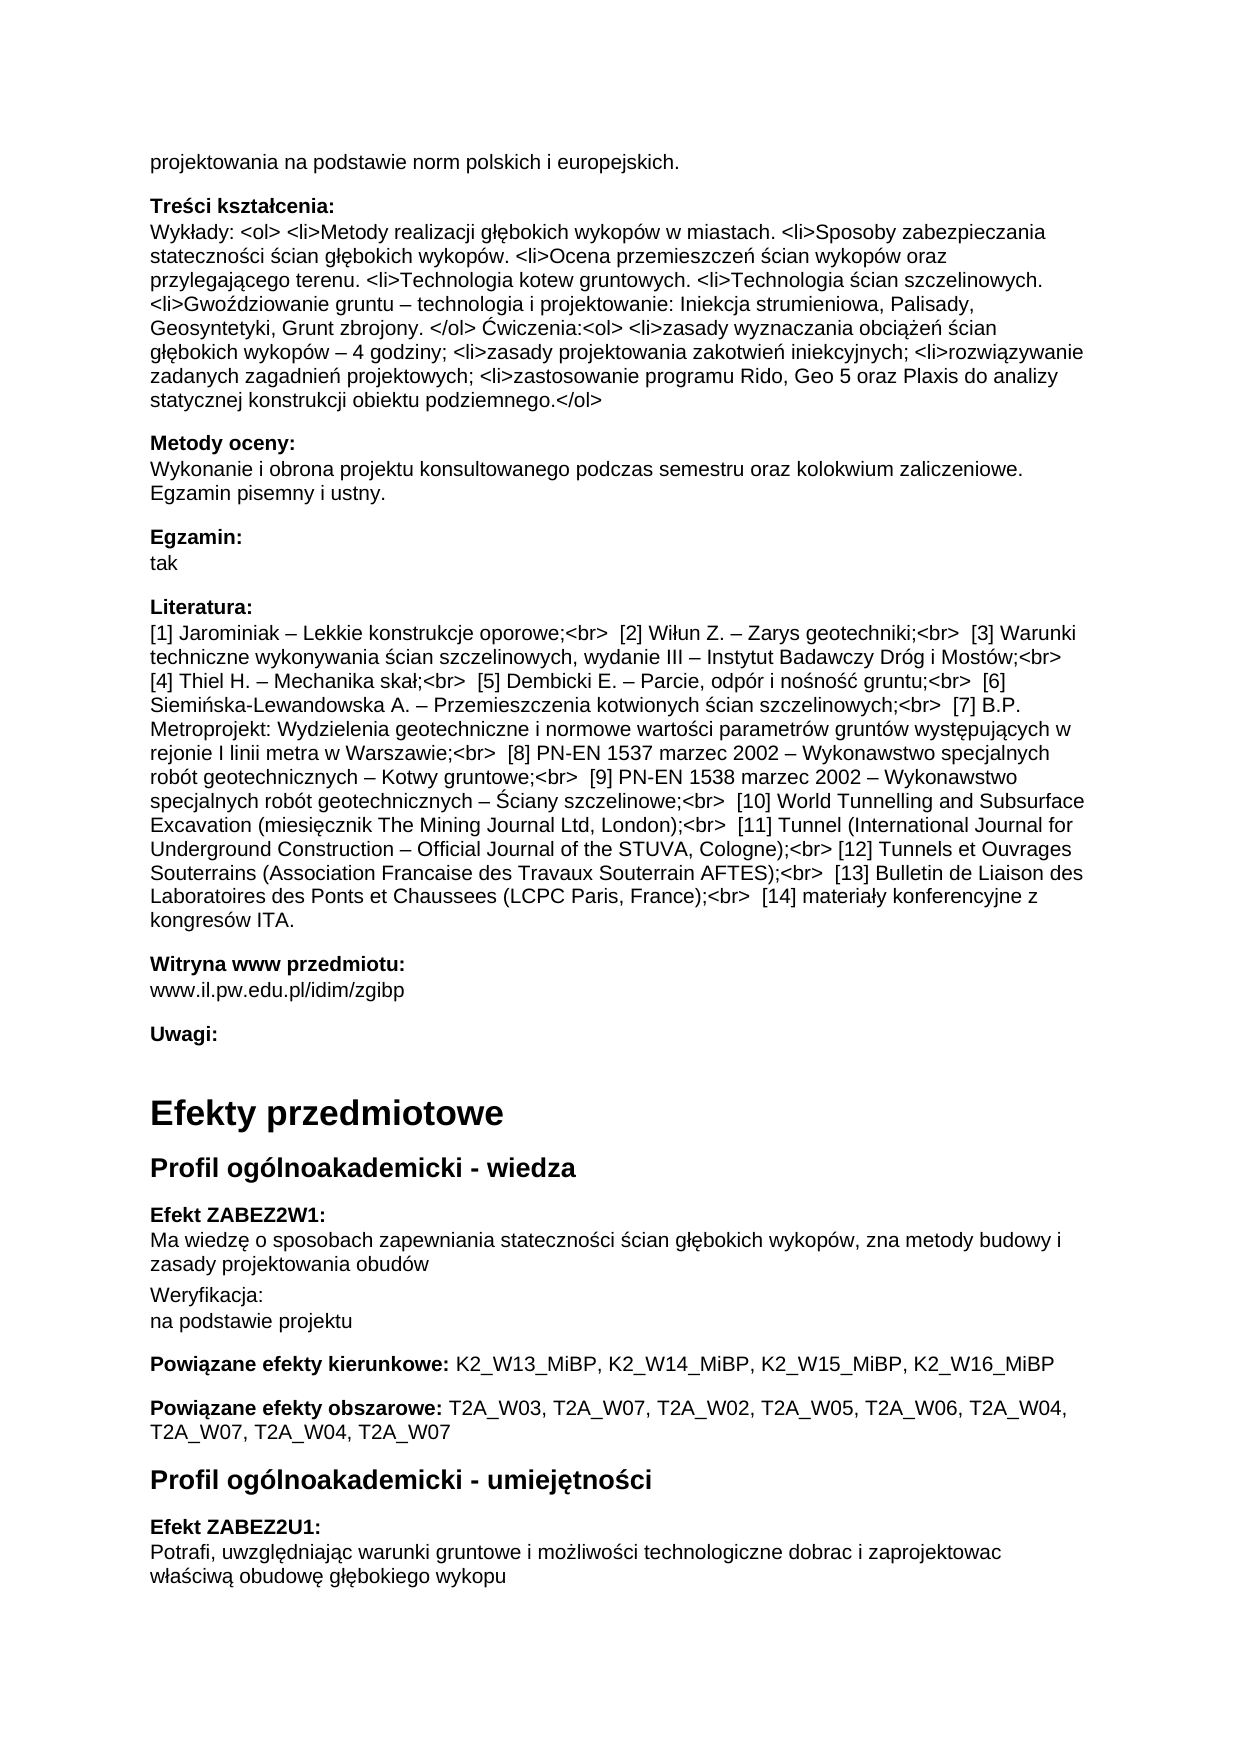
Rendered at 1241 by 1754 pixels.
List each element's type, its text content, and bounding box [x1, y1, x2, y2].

text Metody oceny: [150, 431, 1090, 455]
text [150, 150, 1090, 174]
subtitle Profil ogólnoakademicki - wiedza [150, 1152, 1090, 1183]
text www.il.pw.edu.pl/idim/zgibp [150, 978, 1090, 1002]
text Efekt ZABEZ2W1: [150, 1203, 1090, 1227]
text Powiązane efekty kierunkowe: K2_W13_MiBP, K2_W14_MiBP, K2_W15_MiBP, K2_W16_MiBP [150, 1352, 1090, 1376]
text Egzamin: [150, 525, 1090, 549]
text tak [150, 551, 1090, 575]
text Ma wiedzę o sposobach zapewniania stateczności ścian głębokich wykopów, zna metody budowy i zasady projektowania obudów [150, 1228, 1090, 1276]
subtitle Profil ogólnoakademicki - umiejętności [150, 1464, 1090, 1495]
text Treści kształcenia: [150, 194, 1090, 218]
text Powiązane efekty obszarowe: T2A_W03, T2A_W07, T2A_W02, T2A_W05, T2A_W06, T2A_W04, T2A_W07, T2A_W04, T2A_W07 [150, 1396, 1090, 1444]
subtitle Efekty przedmiotowe [150, 1092, 1090, 1132]
text Weryfikacja: [150, 1282, 1090, 1306]
text Efekt ZABEZ2U1: [150, 1515, 1090, 1539]
text Literatura: [150, 595, 1090, 619]
text Witryna www przedmiotu: [150, 952, 1090, 976]
text [1] Jarominiak – Lekkie konstrukcje oporowe;<br> [2] Wiłun Z. – Zarys geotechniki;<br> [3] Warunki techniczne wykonywania ścian szczelinowych, wydanie III – Instytut Badawczy Dróg i Mostów;<br> [4] Thiel H. – Mechanika skał;<br> [5] Dembicki E. – Parcie, odpór i nośność gruntu;<br> [6] Siemińska-Lewandowska A. – Przemieszczenia kotwionych ścian szczelinowych;<br> [7] B.P. Metroprojekt: Wydzielenia geotechniczne i normowe wartości parametrów gruntów występujących w rejonie I linii metra w Warszawie;<br> [8] PN-EN 1537 marzec 2002 – Wykonawstwo specjalnych robót geotechnicznych – Kotwy gruntowe;<br> [9] PN-EN 1538 marzec 2002 – Wykonawstwo specjalnych robót geotechnicznych – Ściany szczelinowe;<br> [10] World Tunnelling and Subsurface Excavation (miesięcznik The Mining Journal Ltd, London);<br> [11] Tunnel (International Journal for Underground Construction – Official Journal of the STUVA, Cologne);<br> [12] Tunnels et Ouvrages Souterrains (Association Francaise des Travaux Souterrain AFTES);<br> [13] Bulletin de Liaison des Laboratoires des Ponts et Chaussees (LCPC Paris, France);<br> [14] materiały konferencyjne z kongresów ITA. [150, 621, 1090, 932]
text Uwagi: [150, 1022, 1090, 1046]
text Potrafi, uwzględniając warunki gruntowe i możliwości technologiczne dobrac i zaprojektowac właściwą obudowę głębokiego wykopu [150, 1540, 1090, 1588]
text Wykłady: <ol> <li>Metody realizacji głębokich wykopów w miastach. <li>Sposoby zabezpieczania stateczności ścian głębokich wykopów. <li>Ocena przemieszczeń ścian wykopów oraz przylegającego terenu. <li>Technologia kotew gruntowych. <li>Technologia ścian szczelinowych. <li>Gwoździowanie gruntu – technologia i projektowanie: Iniekcja strumieniowa, Palisady, Geosyntetyki, Grunt zbrojony. </ol> Ćwiczenia:<ol> <li>zasady wyznaczania obciążeń ścian głębokich wykopów – 4 godziny; <li>zasady projektowania zakotwień iniekcyjnych; <li>rozwiązywanie zadanych zagadnień projektowych; <li>zastosowanie programu Rido, Geo 5 oraz Plaxis do analizy statycznej konstrukcji obiektu podziemnego.</ol> [150, 220, 1090, 411]
text Wykonanie i obrona projektu konsultowanego podczas semestru oraz kolokwium zaliczeniowe. Egzamin pisemny i ustny. [150, 457, 1090, 505]
text na podstawie projektu [150, 1308, 1090, 1332]
